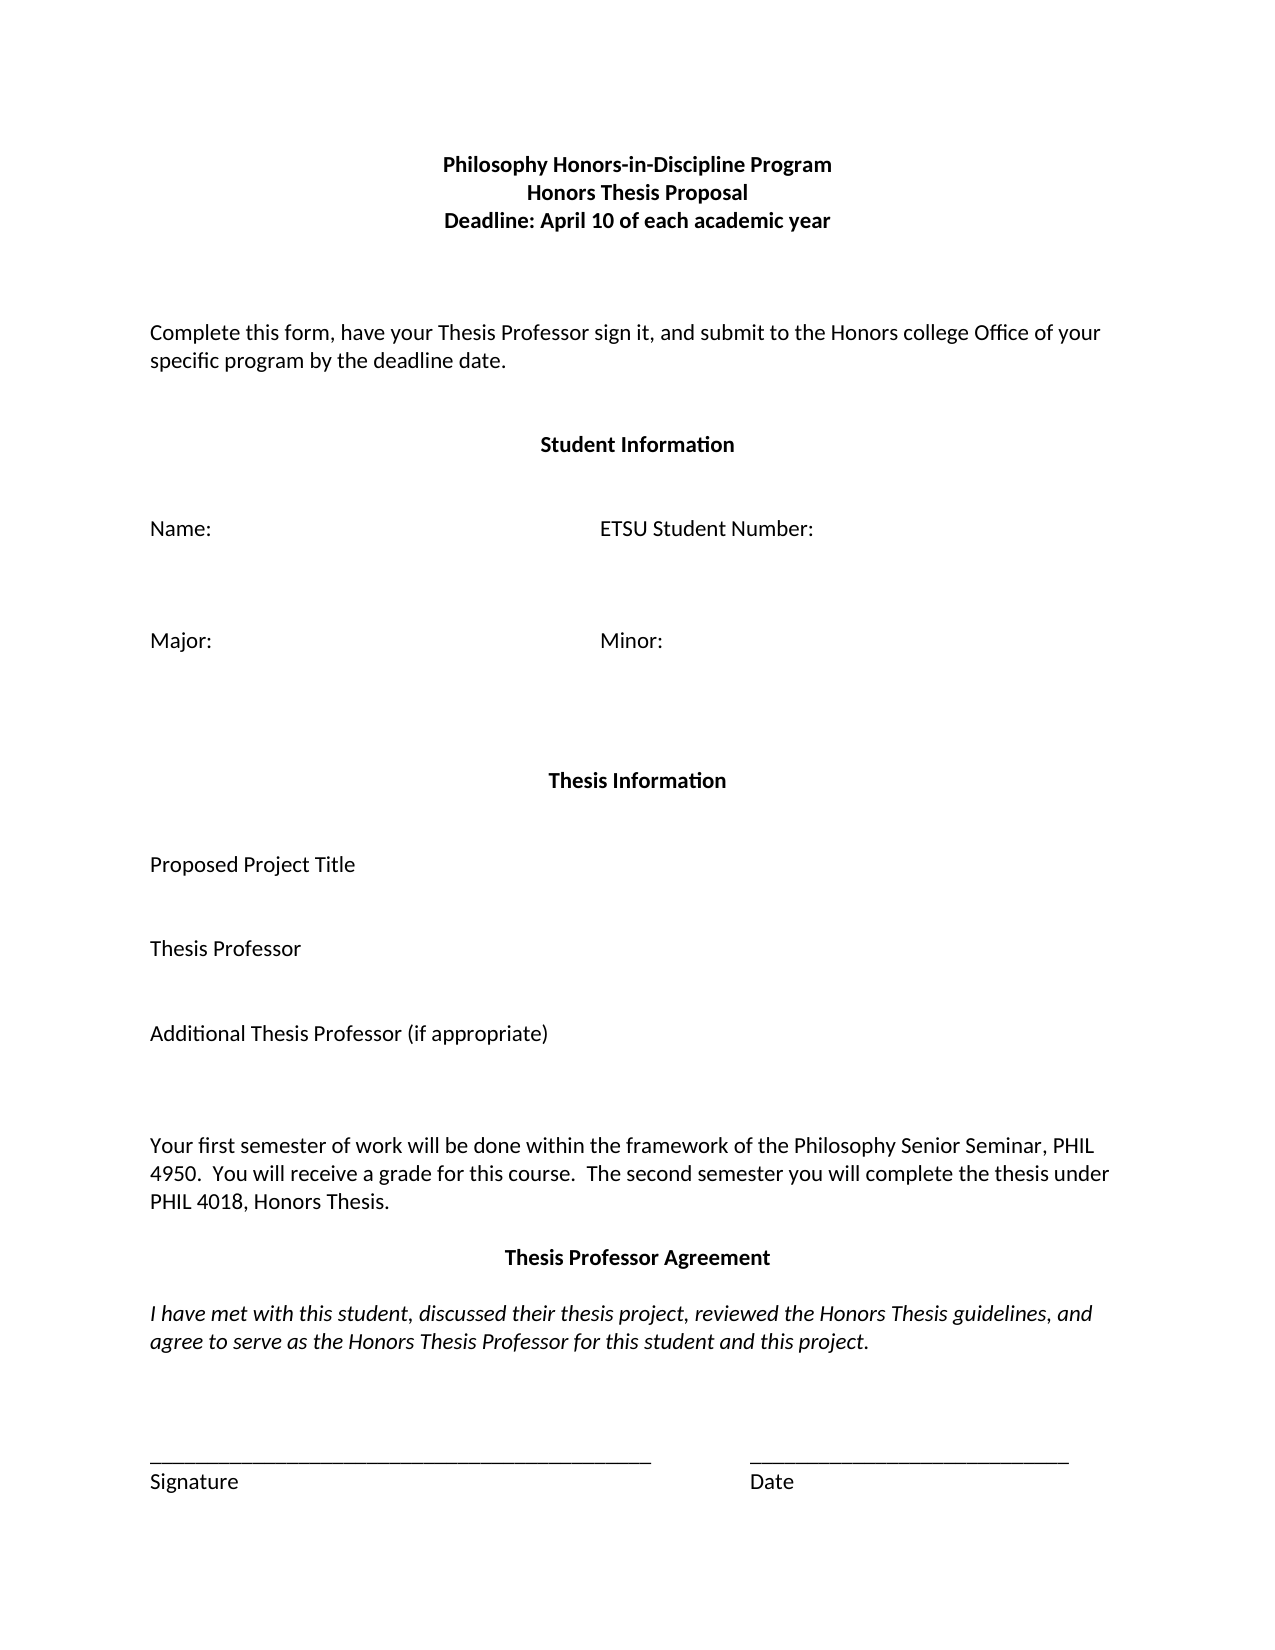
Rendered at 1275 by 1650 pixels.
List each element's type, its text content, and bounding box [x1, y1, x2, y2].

text Major: Minor: [150, 626, 1125, 654]
text Thesis Information [150, 766, 1125, 794]
text Complete this form, have your Thesis Professor sign it, and submit to the Honors college Office of your specific program by the deadline date. [150, 318, 1125, 374]
text Proposed Project Title [150, 851, 1125, 878]
text Honors Thesis Proposal [150, 178, 1125, 206]
text Signature Date [150, 1467, 1125, 1495]
text Name: ETSU Student Number: [150, 514, 1125, 542]
text Student Information [150, 430, 1125, 458]
text Additional Thesis Professor (if appropriate) [150, 1019, 1125, 1047]
text Thesis Professor Agreement [150, 1243, 1125, 1271]
text Your first semester of work will be done within the framework of the Philosophy Senior Seminar, PHIL 4950. You will receive a grade for this course. The second semester you will complete the thesis under PHIL 4018, Honors Thesis. [150, 1131, 1125, 1215]
text ____________________________________________ ____________________________ [150, 1439, 1125, 1467]
text Deadline: April 10 of each academic year [150, 206, 1125, 234]
text I have met with this student, discussed their thesis project, reviewed the Honors Thesis guidelines, and agree to serve as the Honors Thesis Professor for this student and this project. [150, 1299, 1125, 1355]
text Thesis Professor [150, 934, 1125, 963]
text Philosophy Honors-in-Discipline Program [150, 150, 1125, 178]
